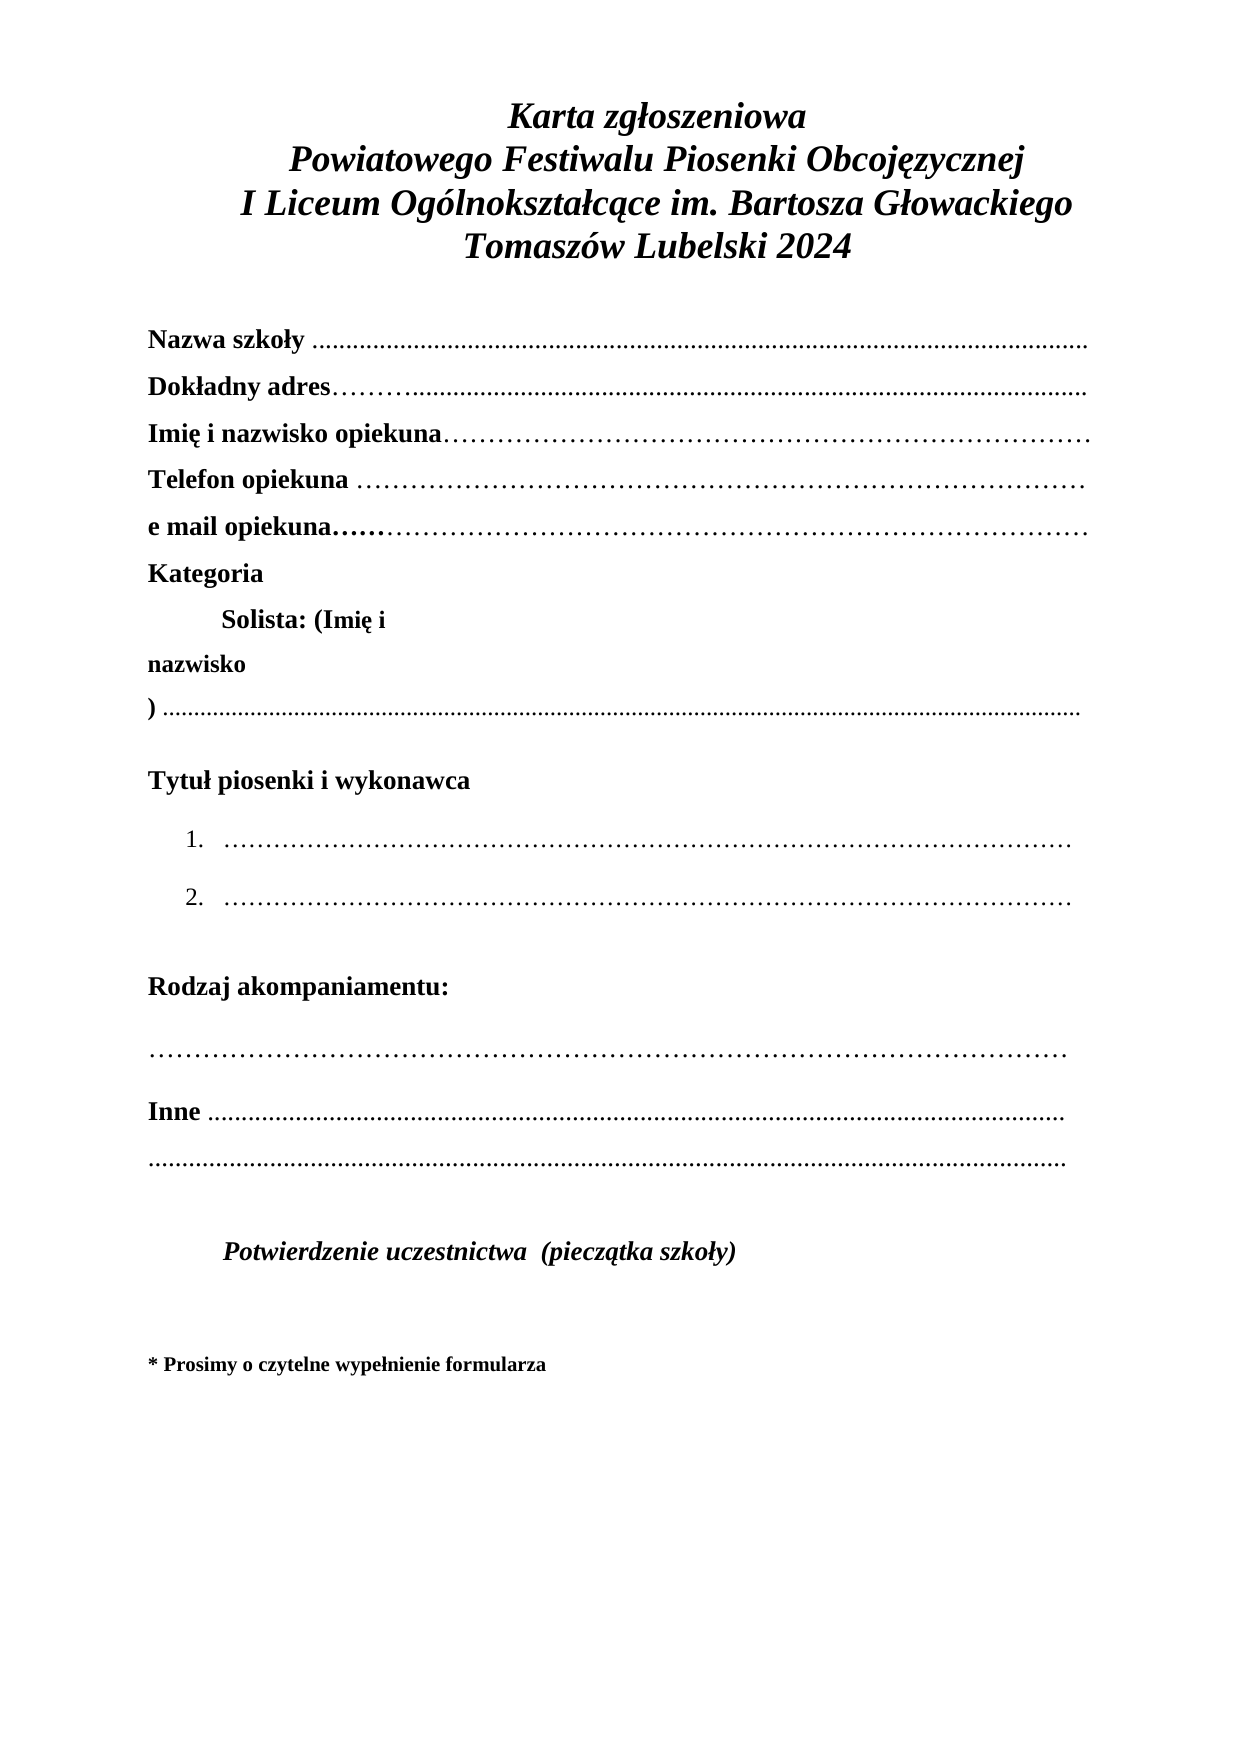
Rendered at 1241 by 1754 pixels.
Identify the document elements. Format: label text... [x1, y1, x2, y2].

text Tytuł piosenki i wykonawca [148, 764, 1093, 795]
text Kategoria [148, 557, 1093, 588]
text ………………………………………………………………………………………… [148, 1032, 1093, 1064]
text e mail opiekuna………………………………………………………………………… [148, 510, 1093, 541]
text I Liceum Ogólnokształcące im. Bartosza Głowackiego [147, 180, 1093, 223]
text Inne ............................................................................................................................... [148, 1095, 1093, 1126]
text Rodzaj akompaniamentu: [148, 970, 1093, 1001]
text Karta zgłoszeniowa [147, 94, 1093, 137]
text Telefon opiekuna ……………………………………………………………………… [148, 464, 1093, 495]
text Dokładny adres……….................................................................................................... [148, 370, 1093, 401]
text Potwierdzenie uczestnictwa (pieczątka szkoły) [148, 1235, 1093, 1266]
list ………………………………………………………………………………………… [185, 882, 1093, 910]
text Imię i nazwisko opiekuna……………………………………………………………… [148, 417, 1093, 448]
list ………………………………………………………………………………………… [185, 824, 1093, 853]
text Powiatowego Festiwalu Piosenki Obcojęzycznej [147, 137, 1093, 180]
text Nazwa szkoły ................................................................................................................... [148, 324, 1093, 355]
text * Prosimy o czytelne wypełnienie formularza [148, 1352, 1093, 1376]
text Tomaszów Lubelski 2024 [147, 223, 1093, 266]
text Solista: (Imię i nazwisko) ................................................................................................................................................... [147, 604, 1093, 721]
text ........................................................................................................................................ [148, 1141, 1093, 1173]
